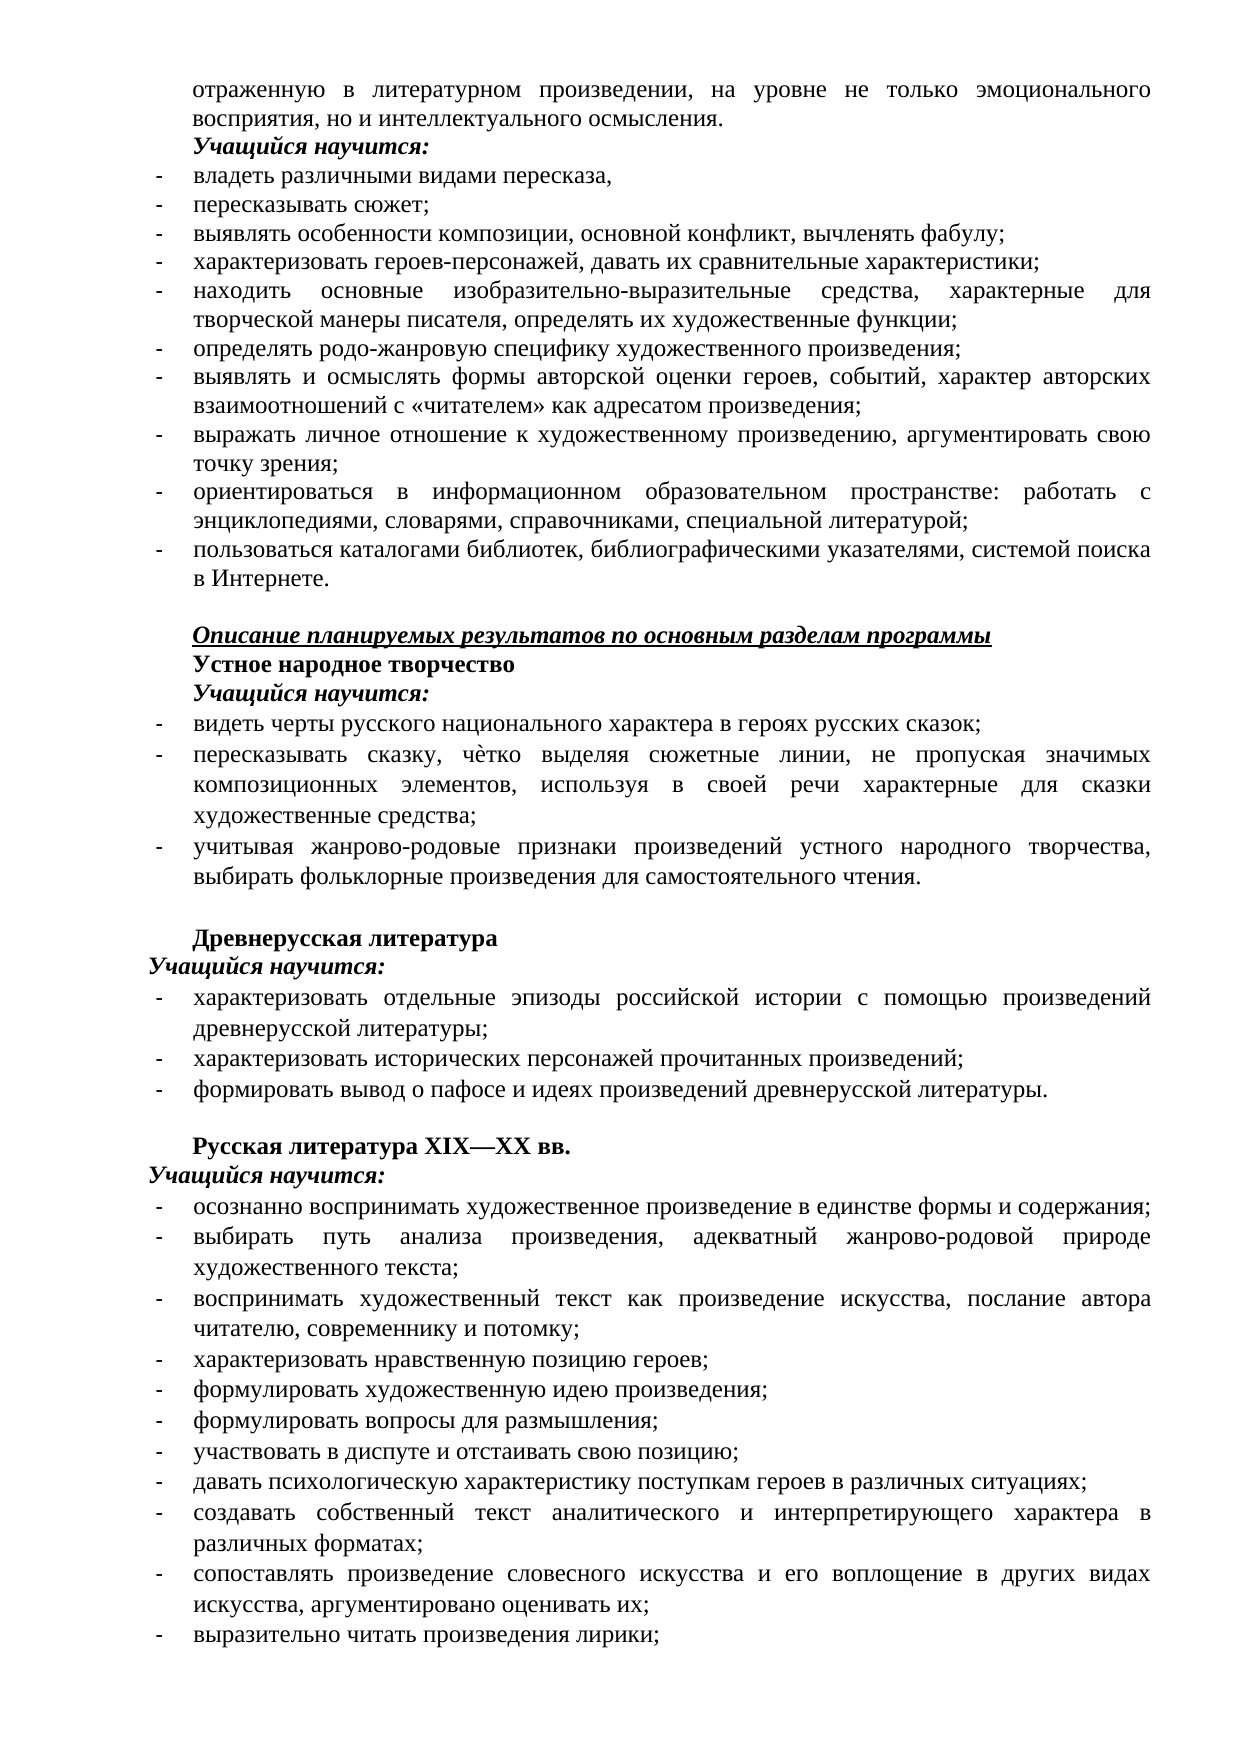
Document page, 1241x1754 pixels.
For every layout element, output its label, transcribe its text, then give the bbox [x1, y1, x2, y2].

list выразительно читать произведения лирики; [156, 1618, 1152, 1648]
list создавать собственный текст аналитического и интерпретирующего характера в различных форматах; [156, 1495, 1152, 1556]
list владеть различными видами пересказа, [156, 160, 1152, 189]
text Учащийся научится: [118, 951, 1152, 980]
list осознанно воспринимать художественное произведение в единстве формы и содержания; [156, 1189, 1152, 1219]
list пользоваться каталогами библиотек, библиографическими указателями, системой поиска в Интернете. [156, 534, 1152, 591]
list воспринимать художественный текст как произведение искусства, послание автора читателю, современнику и потомку; [156, 1281, 1152, 1342]
list характеризовать нравственную позицию героев; [156, 1342, 1152, 1373]
list пересказывать сказку, чѐтко выделяя сюжетные линии, не пропуская значимых композиционных элементов, используя в своей речи характерные для сказки художественные средства; [156, 737, 1152, 829]
text Учащийся научится: [118, 131, 1152, 160]
list выбирать путь анализа произведения, адекватный жанрово-родовой природе художественного текста; [156, 1219, 1152, 1281]
list ориентироваться в информационном образовательном пространстве: работать с энциклопедиями, словарями, справочниками, специальной литературой; [156, 476, 1152, 534]
list формулировать художественную идею произведения; [156, 1373, 1152, 1403]
list формулировать вопросы для размышления; [156, 1403, 1152, 1434]
list учитывая жанрово-родовые признаки произведений устного народного творчества, выбирать фольклорные произведения для самостоятельного чтения. [156, 829, 1152, 890]
list видеть черты русского национального характера в героях русских сказок; [156, 706, 1152, 737]
list характеризовать исторических персонажей прочитанных произведений; [156, 1041, 1152, 1072]
list формировать вывод о пафосе и идеях произведений древнерусской литературы. [156, 1072, 1152, 1103]
text Древнерусская литература [118, 921, 1152, 951]
list давать психологическую характеристику поступкам героев в различных ситуациях; [156, 1464, 1152, 1495]
text Учащийся научится: [192, 678, 1152, 706]
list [148, 74, 1152, 131]
list сопоставлять произведение словесного искусства и его воплощение в других видах искусства, аргументировано оценивать их; [156, 1556, 1152, 1618]
list определять родо-жанровую специфику художественного произведения; [156, 333, 1152, 361]
text Учащийся научится: [118, 1160, 1152, 1189]
list выражать личное отношение к художественному произведению, аргументировать свою точку зрения; [156, 419, 1152, 476]
list выявлять особенности композиции, основной конфликт, вычленять фабулу; [156, 218, 1152, 246]
list характеризовать героев-персонажей, давать их сравнительные характеристики; [156, 246, 1152, 275]
list характеризовать отдельные эпизоды российской истории с помощью произведений древнерусской литературы; [156, 980, 1152, 1041]
list находить основные изобразительно-выразительные средства, характерные для творческой манеры писателя, определять их художественные функции; [156, 275, 1152, 333]
text Русская литература XIX—XX вв. [118, 1131, 1152, 1160]
text Устное народное творчество [192, 649, 1152, 678]
list выявлять и осмыслять формы авторской оценки героев, событий, характер авторских взаимоотношений с «читателем» как адресатом произведения; [156, 361, 1152, 419]
list пересказывать сюжет; [156, 189, 1152, 218]
list участвовать в диспуте и отстаивать свою позицию; [156, 1434, 1152, 1464]
text Описание планируемых результатов по основным разделам программы [192, 620, 1152, 649]
